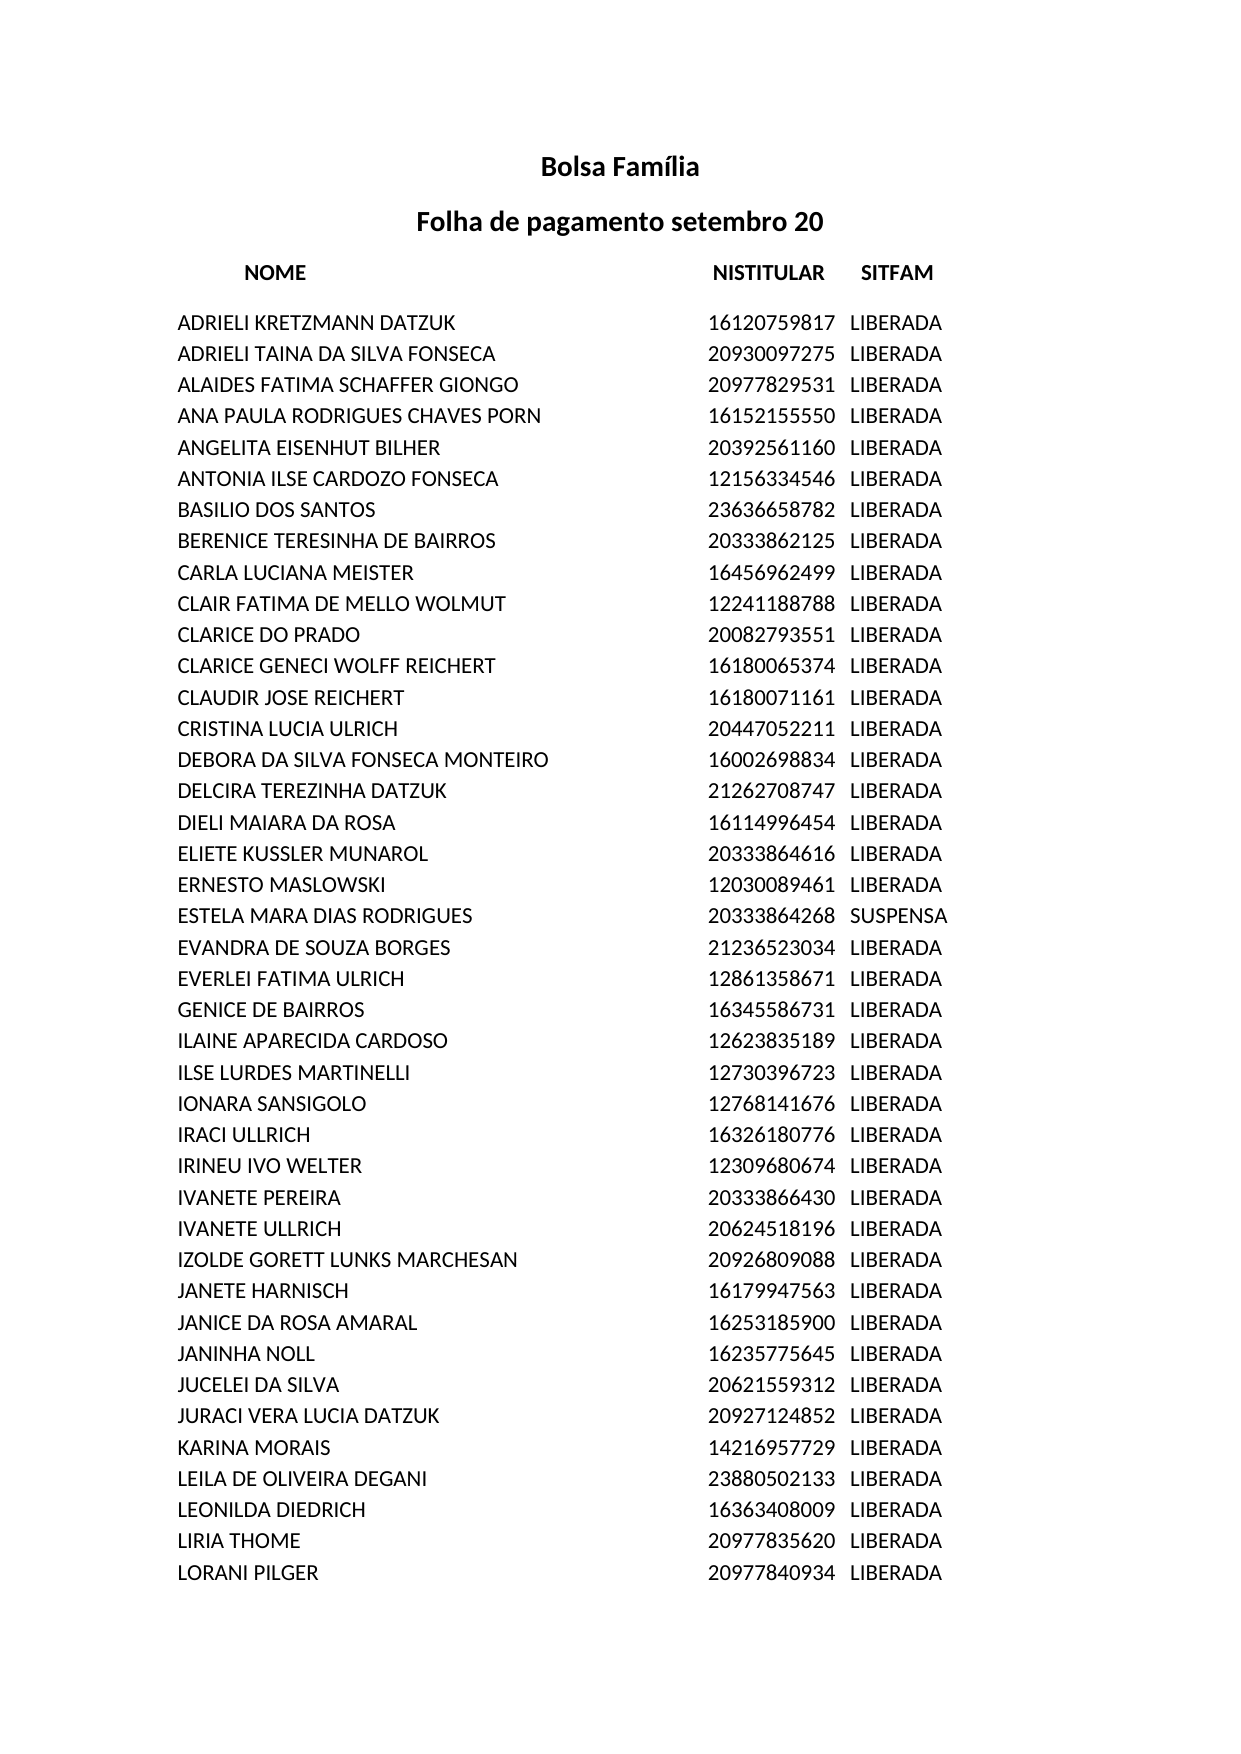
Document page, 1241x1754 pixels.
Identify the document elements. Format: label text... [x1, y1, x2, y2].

table_cell BASILIO DOS SANTOS [170, 492, 676, 523]
table_cell 20082793551 [676, 617, 843, 648]
table_cell DEBORA DA SILVA FONSECA MONTEIRO [170, 742, 676, 773]
table_cell 16363408009 [676, 1492, 843, 1523]
table_cell IZOLDE GORETT LUNKS MARCHESAN [170, 1242, 676, 1273]
table_cell LIBERADA [843, 805, 982, 836]
table_cell LIBERADA [843, 711, 982, 742]
table_cell CLAUDIR JOSE REICHERT [170, 680, 676, 711]
table_cell 16180065374 [676, 649, 843, 680]
table_cell LIBERADA [843, 930, 982, 961]
table_cell LIBERADA [843, 461, 982, 492]
table_cell LIBERADA [843, 1524, 982, 1555]
table_cell LIBERADA [843, 1492, 982, 1523]
table_cell GENICE DE BAIRROS [170, 992, 676, 1023]
table_cell 20977835620 [676, 1524, 843, 1555]
table_cell 16002698834 [676, 742, 843, 773]
table_cell LIBERADA [843, 336, 982, 367]
table_cell JANINHA NOLL [170, 1336, 676, 1367]
table_cell LIBERADA [843, 1024, 982, 1055]
table_cell JUCELEI DA SILVA [170, 1367, 676, 1398]
text NOME NISTITULAR SITFAM [177, 258, 1063, 286]
table_cell 12309680674 [676, 1149, 843, 1180]
table_cell LIBERADA [843, 399, 982, 430]
table_cell ANGELITA EISENHUT BILHER [170, 430, 676, 461]
table_cell LIBERADA [843, 430, 982, 461]
table_cell LIBERADA [843, 1555, 982, 1586]
table_cell LIBERADA [843, 492, 982, 523]
table_cell 20333864268 [676, 899, 843, 930]
table_cell 12861358671 [676, 961, 843, 992]
table_cell LIBERADA [843, 680, 982, 711]
table_cell 20392561160 [676, 430, 843, 461]
table_cell CLARICE DO PRADO [170, 617, 676, 648]
table_cell LIBERADA [843, 1086, 982, 1117]
table_cell LORANI PILGER [170, 1555, 676, 1586]
table_cell LIBERADA [843, 1242, 982, 1273]
table_cell LIBERADA [843, 742, 982, 773]
table_cell 20927124852 [676, 1399, 843, 1430]
table_cell JURACI VERA LUCIA DATZUK [170, 1399, 676, 1430]
table_cell 16179947563 [676, 1274, 843, 1305]
table_cell 20926809088 [676, 1242, 843, 1273]
table_cell EVERLEI FATIMA ULRICH [170, 961, 676, 992]
table_cell LIBERADA [843, 1274, 982, 1305]
table_header ADRIELI KRETZMANN DATZUK [170, 305, 676, 336]
table_cell 20333864616 [676, 836, 843, 867]
table_cell IVANETE PEREIRA [170, 1180, 676, 1211]
table_cell LIBERADA [843, 867, 982, 898]
table_cell JANICE DA ROSA AMARAL [170, 1305, 676, 1336]
table_cell CLARICE GENECI WOLFF REICHERT [170, 649, 676, 680]
table_cell LIBERADA [843, 1211, 982, 1242]
table_cell DIELI MAIARA DA ROSA [170, 805, 676, 836]
table_cell CARLA LUCIANA MEISTER [170, 555, 676, 586]
table_cell 12730396723 [676, 1055, 843, 1086]
text Bolsa Família [177, 148, 1063, 183]
table_header LIBERADA [843, 305, 982, 336]
table_cell CRISTINA LUCIA ULRICH [170, 711, 676, 742]
table_cell JANETE HARNISCH [170, 1274, 676, 1305]
table_cell LEONILDA DIEDRICH [170, 1492, 676, 1523]
table_cell LIBERADA [843, 961, 982, 992]
table_cell 16114996454 [676, 805, 843, 836]
table_cell LIBERADA [843, 1180, 982, 1211]
table_cell 12623835189 [676, 1024, 843, 1055]
table_cell LIBERADA [843, 1367, 982, 1398]
table_cell IRINEU IVO WELTER [170, 1149, 676, 1180]
table_cell ADRIELI TAINA DA SILVA FONSECA [170, 336, 676, 367]
table_cell ILAINE APARECIDA CARDOSO [170, 1024, 676, 1055]
table_cell ALAIDES FATIMA SCHAFFER GIONGO [170, 367, 676, 398]
table_cell 20333866430 [676, 1180, 843, 1211]
table_cell EVANDRA DE SOUZA BORGES [170, 930, 676, 961]
table_cell CLAIR FATIMA DE MELLO WOLMUT [170, 586, 676, 617]
table_cell LEILA DE OLIVEIRA DEGANI [170, 1461, 676, 1492]
table_cell DELCIRA TEREZINHA DATZUK [170, 774, 676, 805]
table_cell ELIETE KUSSLER MUNAROL [170, 836, 676, 867]
table_cell LIBERADA [843, 992, 982, 1023]
table_cell LIBERADA [843, 1336, 982, 1367]
table_cell 21236523034 [676, 930, 843, 961]
table_header 16120759817 [676, 305, 843, 336]
table_cell 16253185900 [676, 1305, 843, 1336]
table_cell 16326180776 [676, 1117, 843, 1148]
table_cell LIBERADA [843, 836, 982, 867]
table_cell IVANETE ULLRICH [170, 1211, 676, 1242]
table_cell 20930097275 [676, 336, 843, 367]
table_cell 12156334546 [676, 461, 843, 492]
table_cell 16152155550 [676, 399, 843, 430]
table_cell LIBERADA [843, 774, 982, 805]
table_cell 16180071161 [676, 680, 843, 711]
table_cell ERNESTO MASLOWSKI [170, 867, 676, 898]
table_cell 16235775645 [676, 1336, 843, 1367]
table_cell 21262708747 [676, 774, 843, 805]
table_cell LIBERADA [843, 1430, 982, 1461]
table_cell 14216957729 [676, 1430, 843, 1461]
table_cell LIBERADA [843, 1399, 982, 1430]
table_cell 20977829531 [676, 367, 843, 398]
table_cell LIBERADA [843, 1117, 982, 1148]
table_cell LIBERADA [843, 617, 982, 648]
table_cell LIBERADA [843, 1461, 982, 1492]
table_cell LIBERADA [843, 524, 982, 555]
table_cell 20977840934 [676, 1555, 843, 1586]
table_cell IONARA SANSIGOLO [170, 1086, 676, 1117]
table_cell 20333862125 [676, 524, 843, 555]
table_cell LIBERADA [843, 586, 982, 617]
table_cell LIRIA THOME [170, 1524, 676, 1555]
table_cell KARINA MORAIS [170, 1430, 676, 1461]
table_cell 12030089461 [676, 867, 843, 898]
table_cell LIBERADA [843, 367, 982, 398]
table_cell 16456962499 [676, 555, 843, 586]
table_cell LIBERADA [843, 555, 982, 586]
table_cell 16345586731 [676, 992, 843, 1023]
table_cell 20447052211 [676, 711, 843, 742]
table_cell IRACI ULLRICH [170, 1117, 676, 1148]
table_cell 12768141676 [676, 1086, 843, 1117]
table_cell LIBERADA [843, 1149, 982, 1180]
table_cell ANTONIA ILSE CARDOZO FONSECA [170, 461, 676, 492]
table_cell SUSPENSA [843, 899, 982, 930]
table_cell ESTELA MARA DIAS RODRIGUES [170, 899, 676, 930]
table_cell 23636658782 [676, 492, 843, 523]
table_cell ILSE LURDES MARTINELLI [170, 1055, 676, 1086]
table_cell 20621559312 [676, 1367, 843, 1398]
table_cell ANA PAULA RODRIGUES CHAVES PORN [170, 399, 676, 430]
table_cell 20624518196 [676, 1211, 843, 1242]
table_cell BERENICE TERESINHA DE BAIRROS [170, 524, 676, 555]
table_cell 12241188788 [676, 586, 843, 617]
table_cell 23880502133 [676, 1461, 843, 1492]
table_cell LIBERADA [843, 1055, 982, 1086]
table_cell LIBERADA [843, 649, 982, 680]
table_cell LIBERADA [843, 1305, 982, 1336]
text Folha de pagamento setembro 20 [177, 203, 1063, 238]
